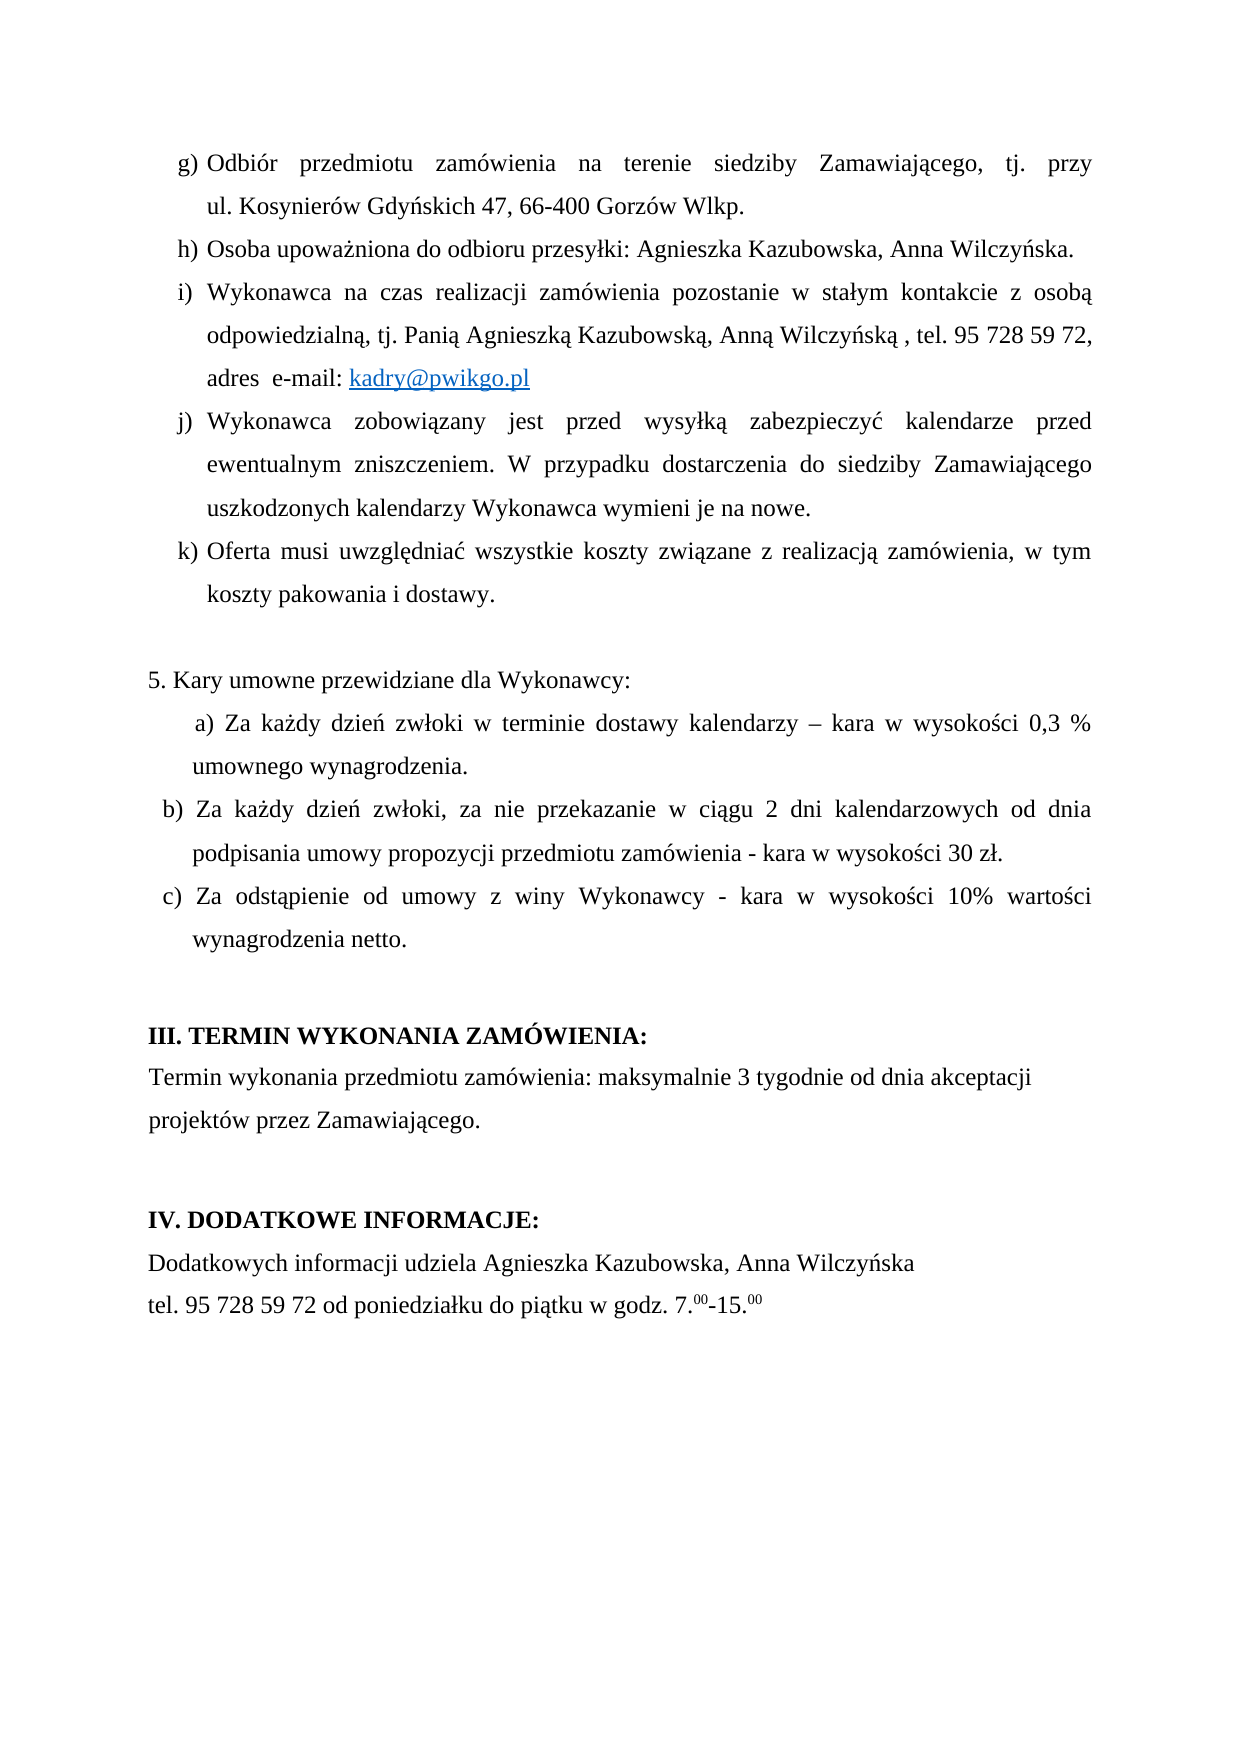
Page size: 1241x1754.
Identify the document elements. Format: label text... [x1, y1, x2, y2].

text 5. Kary umowne przewidziane dla Wykonawcy: [148, 665, 1093, 694]
text tel. 95 728 59 72 od poniedziałku do piątku w godz. 7.00-15.00 [148, 1280, 1093, 1322]
list Osoba upoważniona do odbioru przesyłki: Agnieszka Kazubowska, Anna Wilczyńska. [177, 234, 1093, 263]
text Termin wykonania przedmiotu zamówienia: maksymalnie 3 tygodnie od dnia akceptacji projektów przez Zamawiającego. [148, 1062, 1093, 1134]
list Odbiór przedmiotu zamówienia na terenie siedziby Zamawiającego, tj. przy ul. Kosynierów Gdyńskich 47, 66-400 Gorzów Wlkp. [177, 148, 1093, 219]
text III. TERMIN WYKONANIA ZAMÓWIENIA: [148, 1021, 1093, 1050]
text Dodatkowych informacji udziela Agnieszka Kazubowska, Anna Wilczyńska [148, 1237, 1093, 1280]
list Oferta musi uwzględniać wszystkie koszty związane z realizacją zamówienia, w tym koszty pakowania i dostawy. [177, 536, 1093, 608]
text c) Za odstąpienie od umowy z winy Wykonawcy - kara w wysokości 10% wartości wynagrodzenia netto. [162, 881, 1093, 953]
list Wykonawca zobowiązany jest przed wysyłką zabezpieczyć kalendarze przed ewentualnym zniszczeniem. W przypadku dostarczenia do siedziby Zamawiającego uszkodzonych kalendarzy Wykonawca wymieni je na nowe. [177, 406, 1093, 521]
text a) Za każdy dzień zwłoki w terminie dostawy kalendarzy – kara w wysokości 0,3 % umownego wynagrodzenia. [133, 708, 1093, 780]
text IV. DODATKOWE INFORMACJE: [148, 1194, 1093, 1237]
list Wykonawca na czas realizacji zamówienia pozostanie w stałym kontakcie z osobą odpowiedzialną, tj. Panią Agnieszką Kazubowską, Anną Wilczyńską , tel. 95 728 59 72, adres e-mail: kadry@pwikgo.pl [177, 277, 1093, 392]
text b) Za każdy dzień zwłoki, za nie przekazanie w ciągu 2 dni kalendarzowych od dnia podpisania umowy propozycji przedmiotu zamówienia - kara w wysokości 30 zł. [162, 794, 1093, 866]
